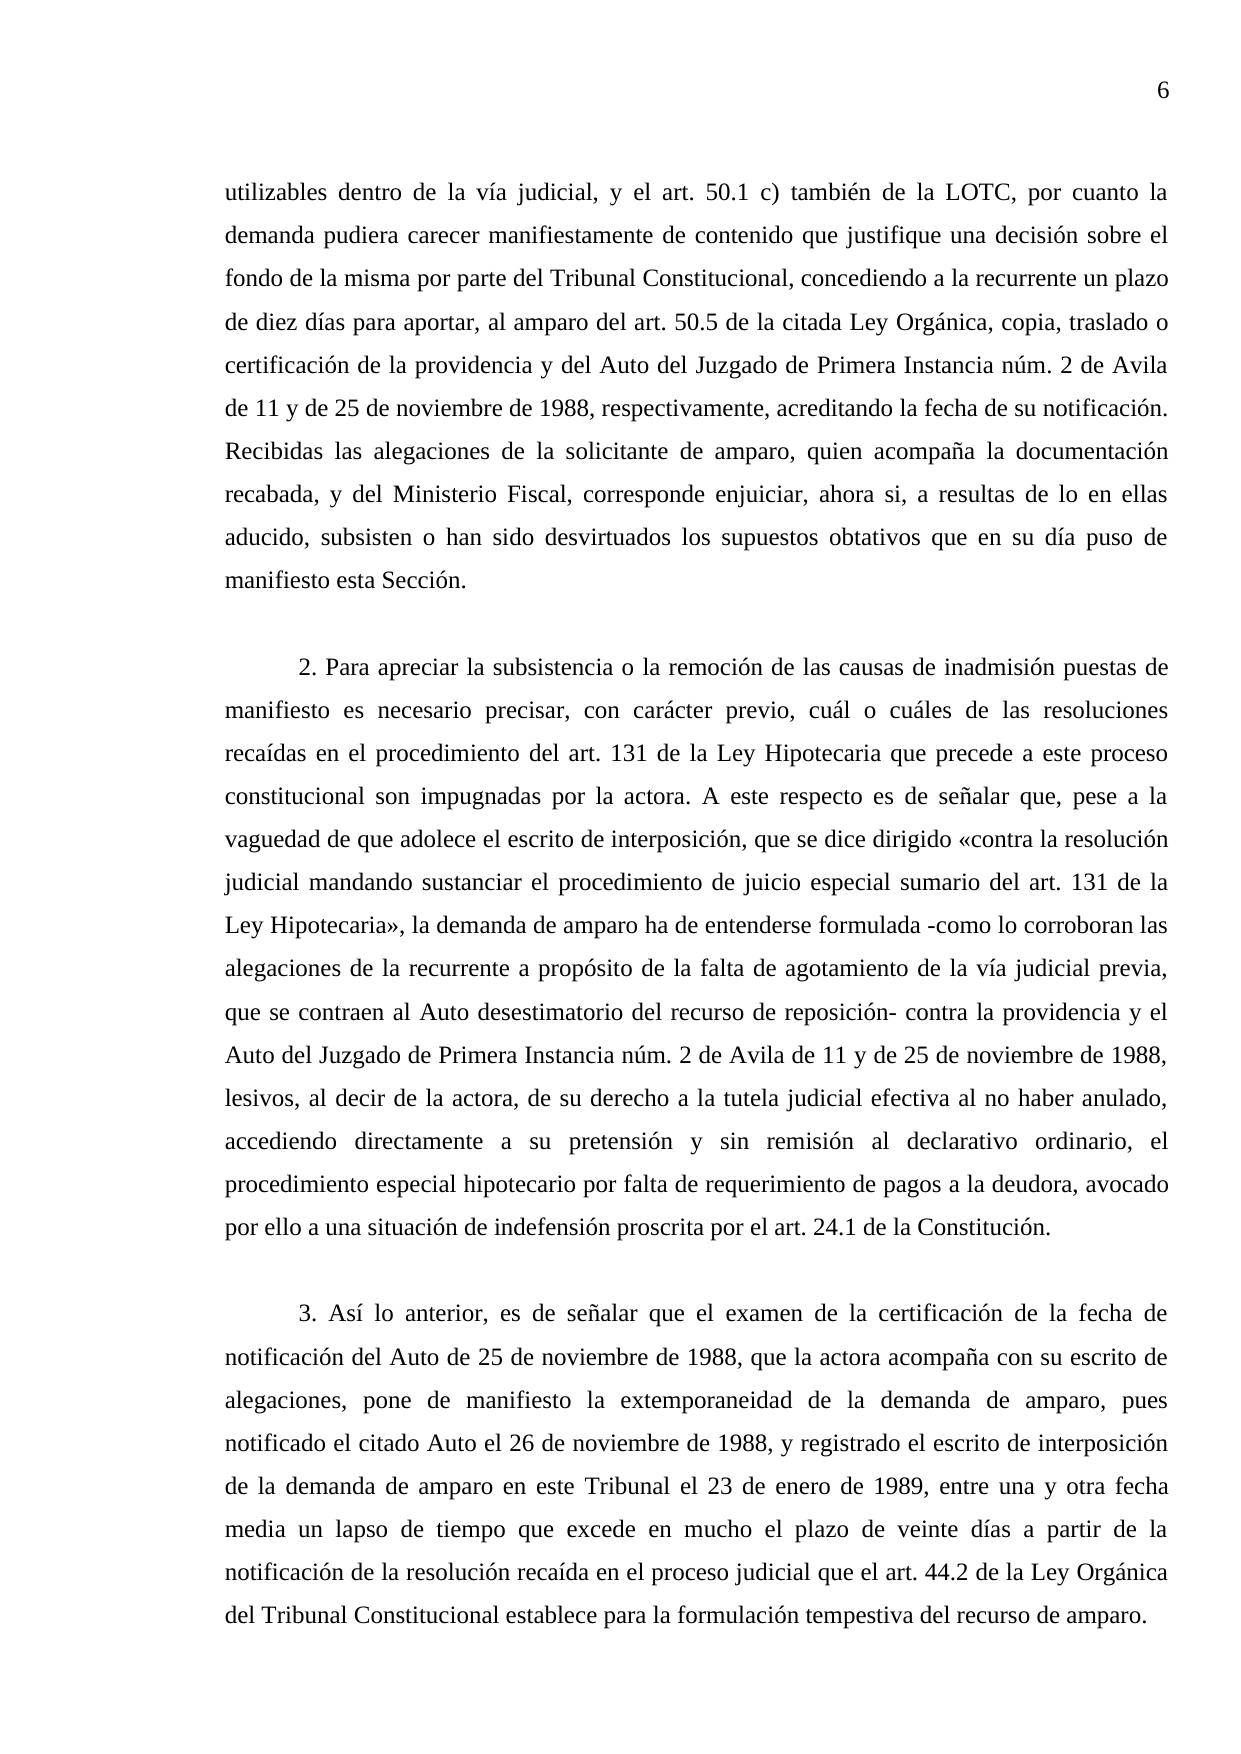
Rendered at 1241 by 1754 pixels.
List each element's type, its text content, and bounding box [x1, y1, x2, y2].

text 2. Para apreciar la subsistencia o la remoción de las causas de inadmisión puestas de manifiesto es necesario precisar, con carácter previo, cuál o cuáles de las resoluciones recaídas en el procedimiento del art. 131 de la Ley Hipotecaria que precede a este proceso constitucional son impugnadas por la actora. A este respecto es de señalar que, pese a la vaguedad de que adolece el escrito de interposición, que se dice dirigido «contra la resolución judicial mandando sustanciar el procedimiento de juicio especial sumario del art. 131 de la Ley Hipotecaria», la demanda de amparo ha de entenderse formulada -como lo corroboran las alegaciones de la recurrente a propósito de la falta de agotamiento de la vía judicial previa, que se contraen al Auto desestimatorio del recurso de reposición- contra la providencia y el Auto del Juzgado de Primera Instancia núm. 2 de Avila de 11 y de 25 de noviembre de 1988, lesivos, al decir de la actora, de su derecho a la tutela judicial efectiva al no haber anulado, accediendo directamente a su pretensión y sin remisión al declarativo ordinario, el procedimiento especial hipotecario por falta de requerimiento de pagos a la deudora, avocado por ello a una situación de indefensión proscrita por el art. 24.1 de la Constitución. [224, 652, 1169, 1241]
text 3. Así lo anterior, es de señalar que el examen de la certificación de la fecha de notificación del Auto de 25 de noviembre de 1988, que la actora acompaña con su escrito de alegaciones, pone de manifiesto la extemporaneidad de la demanda de amparo, pues notificado el citado Auto el 26 de noviembre de 1988, y registrado el escrito de interposición de la demanda de amparo en este Tribunal el 23 de enero de 1989, entre una y otra fecha media un lapso de tiempo que excede en mucho el plazo de veinte días a partir de la notificación de la resolución recaída en el proceso judicial que el art. 44.2 de la Ley Orgánica del Tribunal Constitucional establece para la formulación tempestiva del recurso de amparo. [224, 1298, 1169, 1629]
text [224, 177, 1169, 594]
